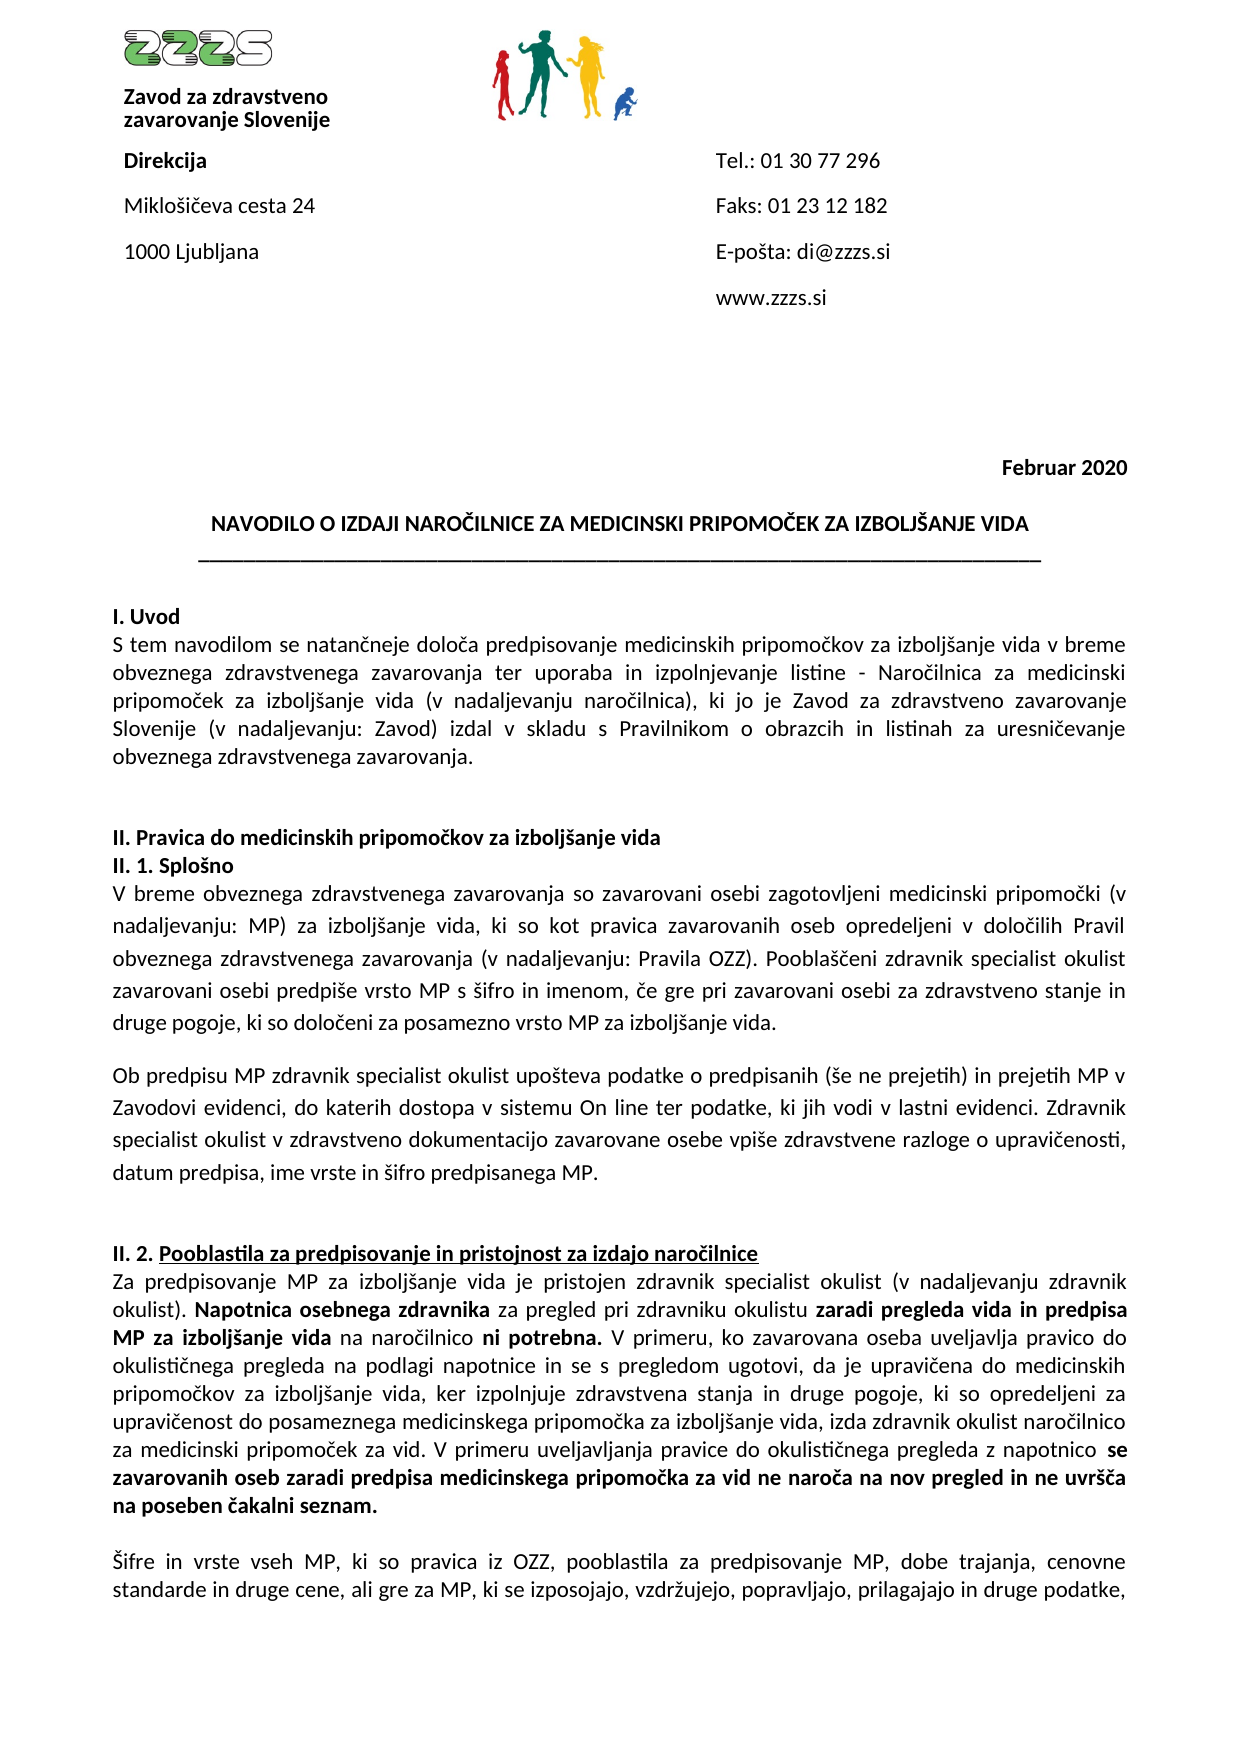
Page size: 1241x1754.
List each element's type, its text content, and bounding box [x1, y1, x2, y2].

picture [123, 29, 273, 66]
picture [491, 29, 639, 121]
text __________________________________________________________________________ [112, 537, 1128, 565]
text V breme obveznega zdravstvenega zavarovanja so zavarovani osebi zagotovljeni medicinski pripomočki (v nadaljevanju: MP) za izboljšanje vida, ki so kot pravica zavarovanih oseb opredeljeni v določilih Pravil obveznega zdravstvenega zavarovanja (v nadaljevanju: Pravila OZZ). Pooblaščeni zdravnik specialist okulist zavarovani osebi predpiše vrsto MP s šifro in imenom, če gre pri zavarovani osebi za zdravstveno stanje in druge pogoje, ki so določeni za posamezno vrsto MP za izboljšanje vida. [112, 879, 1128, 1036]
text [112, 1547, 1128, 1603]
text NAVODILO O IZDAJI NAROČILNICE ZA MEDICINSKI PRIPOMOČEK ZA IZBOLJŠANJE VIDA [112, 509, 1128, 537]
text I. Uvod [112, 602, 1128, 630]
text Ob predpisu MP zdravnik specialist okulist upošteva podatke o predpisanih (še ne prejetih) in prejetih MP v Zavodovi evidenci, do katerih dostopa v sistemu On line ter podatke, ki jih vodi v lastni evidenci. Zdravnik specialist okulist v zdravstveno dokumentacijo zavarovane osebe vpiše zdravstvene razloge o upravičenosti, datum predpisa, ime vrste in šifro predpisanega MP. [112, 1061, 1128, 1186]
text II. 2. Pooblastila za predpisovanje in pristojnost za izdajo naročilnice [112, 1239, 1128, 1267]
text II. Pravica do medicinskih pripomočkov za izboljšanje vida [112, 823, 1128, 851]
text Za predpisovanje MP za izboljšanje vida je pristojen zdravnik specialist okulist (v nadaljevanju zdravnik okulist). Napotnica osebnega zdravnika za pregled pri zdravniku okulistu zaradi pregleda vida in predpisa MP za izboljšanje vida na naročilnico ni potrebna. V primeru, ko zavarovana oseba uveljavlja pravico do okulističnega pregleda na podlagi napotnice in se s pregledom ugotovi, da je upravičena do medicinskih pripomočkov za izboljšanje vida, ker izpolnjuje zdravstvena stanja in druge pogoje, ki so opredeljeni za upravičenost do posameznega medicinskega pripomočka za izboljšanje vida, izda zdravnik okulist naročilnico za medicinski pripomoček za vid. V primeru uveljavljanja pravice do okulističnega pregleda z napotnico se zavarovanih oseb zaradi predpisa medicinskega pripomočka za vid ne naroča na nov pregled in ne uvršča na poseben čakalni seznam. [112, 1267, 1128, 1519]
text II. 1. Splošno [112, 851, 1128, 879]
text S tem navodilom se natančneje določa predpisovanje medicinskih pripomočkov za izboljšanje vida v breme obveznega zdravstvenega zavarovanja ter uporaba in izpolnjevanje listine - Naročilnica za medicinski pripomoček za izboljšanje vida (v nadaljevanju naročilnica), ki jo je Zavod za zdravstveno zavarovanje Slovenije (v nadaljevanju: Zavod) izdal v skladu s Pravilnikom o obrazcih in listinah za uresničevanje obveznega zdravstvenega zavarovanja. [112, 630, 1128, 770]
text Februar 2020 [112, 453, 1128, 481]
